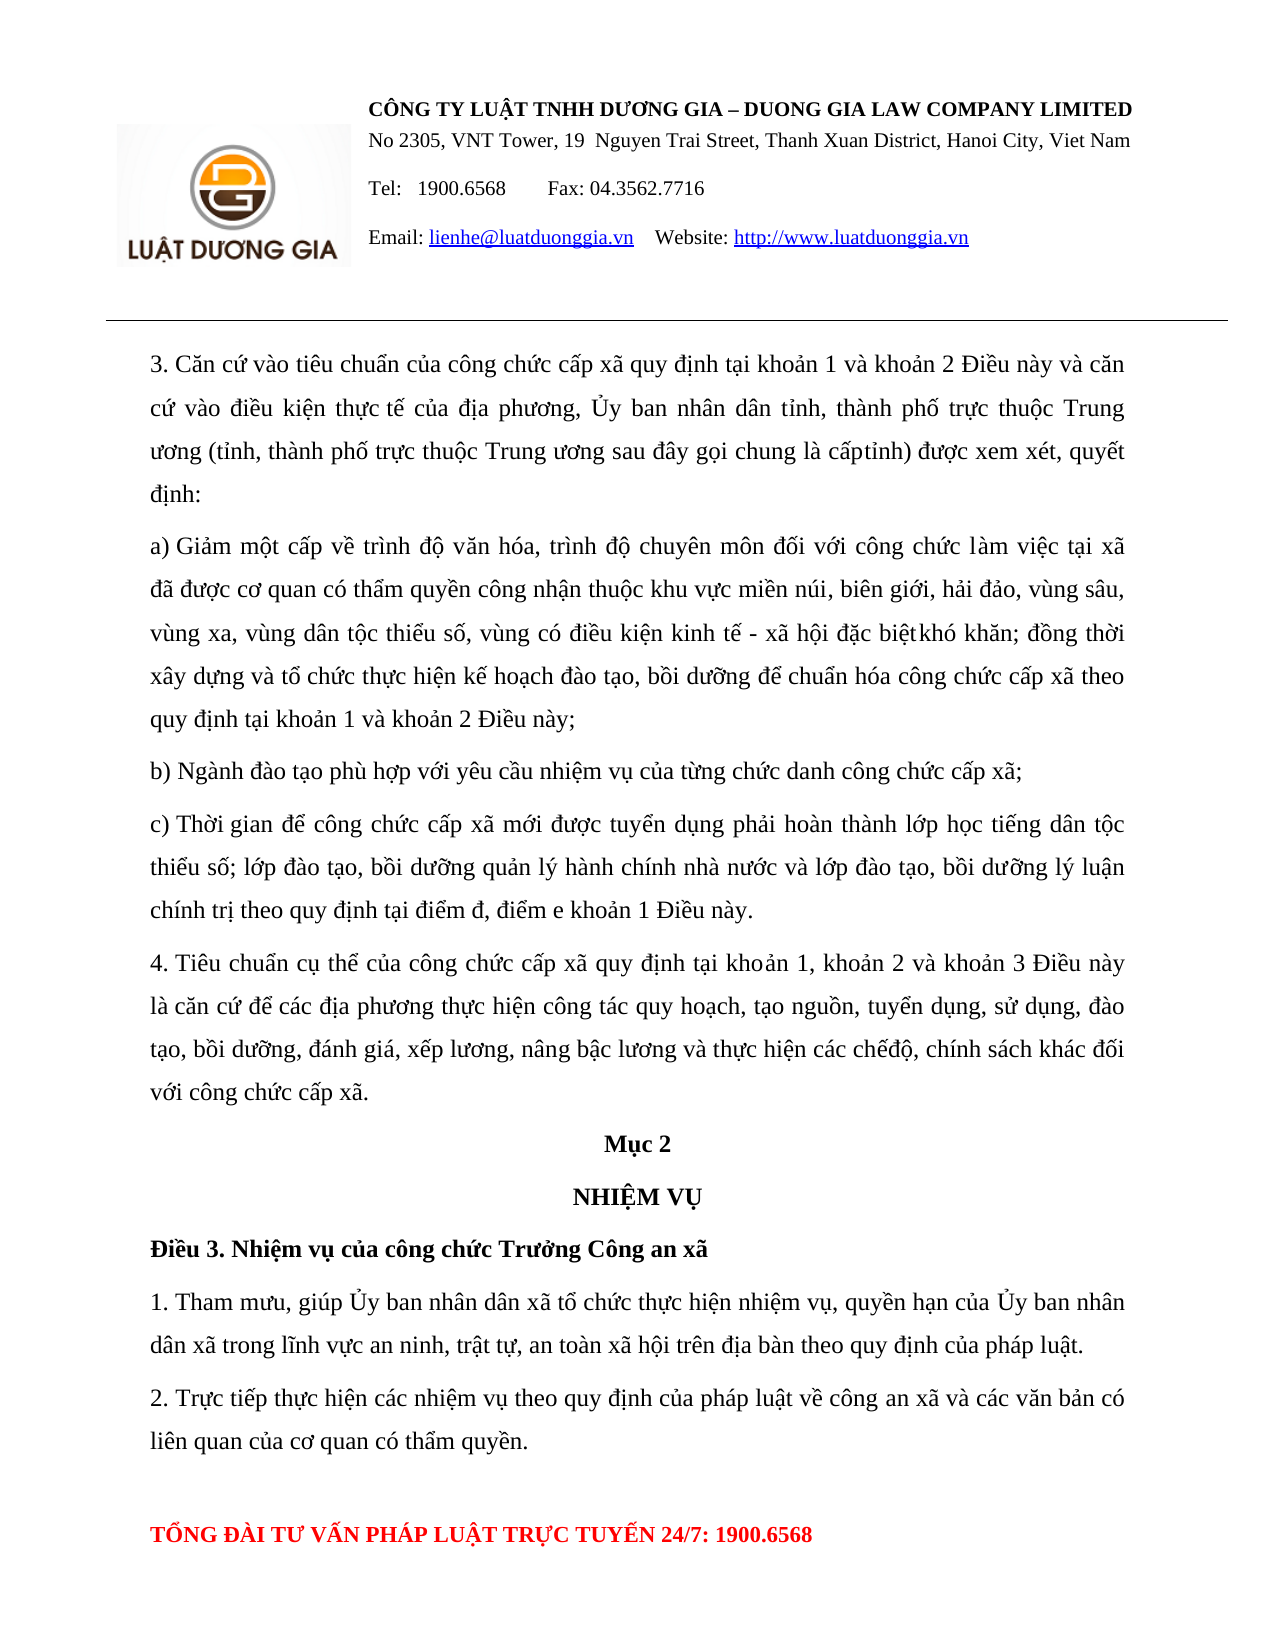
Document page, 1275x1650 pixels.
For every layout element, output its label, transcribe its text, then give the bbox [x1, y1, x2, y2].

text Điều 3. Nhiệm vụ của công chức Trưởng Công an xã [150, 1234, 1125, 1263]
text 2. Trực tiếp thực hiện các nhiệm vụ theo quy định của pháp luật về công an xã và các văn bản có liên quan của cơ quan có thẩm quyền. [150, 1383, 1125, 1454]
text Mục 2 [150, 1129, 1125, 1158]
text b) Ngành đào tạo phù hợp với yêu cầu nhiệm vụ của từng chức danh công chức cấp xã; [150, 756, 1125, 785]
text 1. Tham mưu, giúp Ủy ban nhân dân xã tổ chức thực hiện nhiệm vụ, quyền hạn của Ủy ban nhân dân xã trong lĩnh vực an ninh, trật tự, an toàn xã hội trên địa bàn theo quy định của pháp luật. [150, 1287, 1125, 1359]
picture [116, 124, 352, 267]
text 4. Tiêu chuẩn cụ thể của công chức cấp xã quy định tại khoản 1, khoản 2 và khoản 3 Điều này là căn cứ để các địa phương thực hiện công tác quy hoạch, tạo nguồn, tuyển dụng, sử dụng, đào tạo, bồi dưỡng, đánh giá, xếp lương, nâng bậc lương và thực hiện các chếđộ, chính sách khác đối với công chức cấp xã. [150, 948, 1125, 1106]
text a) Giảm một cấp về trình độ văn hóa, trình độ chuyên môn đối với công chức làm việc tại xã đã được cơ quan có thẩm quyền công nhận thuộc khu vực miền núi, biên giới, hải đảo, vùng sâu, vùng xa, vùng dân tộc thiểu số, vùng có điều kiện kinh tế - xã hội đặc biệtkhó khăn; đồng thời xây dựng và tổ chức thực hiện kế hoạch đào tạo, bồi dưỡng để chuẩn hóa công chức cấp xã theo quy định tại khoản 1 và khoản 2 Điều này; [150, 531, 1125, 733]
text 3. Căn cứ vào tiêu chuẩn của công chức cấp xã quy định tại khoản 1 và khoản 2 Điều này và căn cứ vào điều kiện thực tế của địa phương, Ủy ban nhân dân tỉnh, thành phố trực thuộc Trung ương (tỉnh, thành phố trực thuộc Trung ương sau đây gọi chung là cấptỉnh) được xem xét, quyết định: [150, 349, 1125, 508]
text c) Thời gian để công chức cấp xã mới được tuyển dụng phải hoàn thành lớp học tiếng dân tộc thiểu số; lớp đào tạo, bồi dưỡng quản lý hành chính nhà nước và lớp đào tạo, bồi dưỡng lý luận chính trị theo quy định tại điểm đ, điểm e khoản 1 Điều này. [150, 809, 1125, 924]
text NHIỆM VỤ [150, 1182, 1125, 1211]
